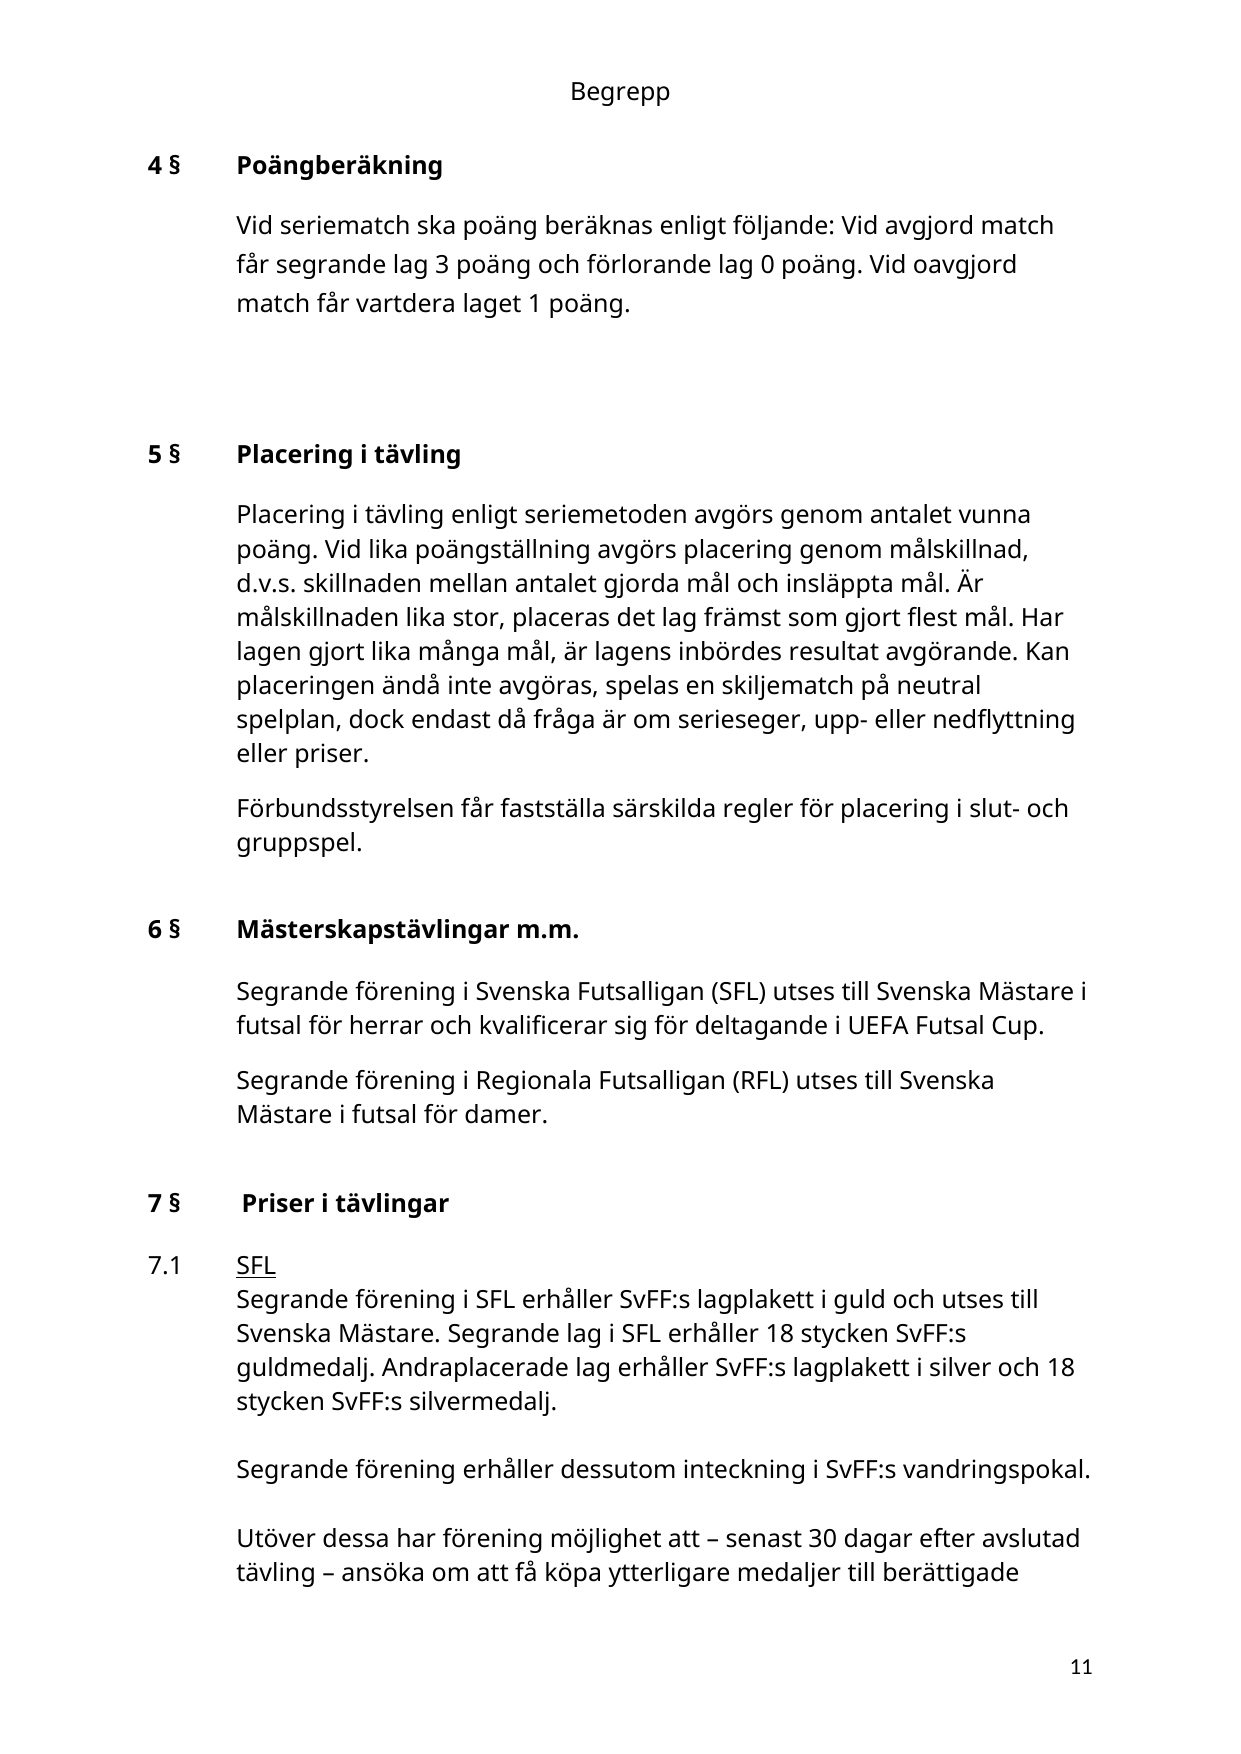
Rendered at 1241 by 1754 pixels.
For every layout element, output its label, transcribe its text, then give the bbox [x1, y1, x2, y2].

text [207, 1520, 1093, 1588]
text 7.1 SFL [148, 1248, 1093, 1282]
text Vid seriematch ska poäng beräknas enligt följande: Vid avgjord match får segrande lag 3 poäng och förlorande lag 0 poäng. Vid oavgjord match får vartdera laget 1 poäng. [236, 208, 1093, 352]
text 7 § Priser i tävlingar [148, 1186, 1093, 1220]
text Segrande förening i Svenska Futsalligan (SFL) utses till Svenska Mästare i futsal för herrar och kvalificerar sig för deltagande i UEFA Futsal Cup. [236, 974, 1093, 1042]
text Segrande förening i Regionala Futsalligan (RFL) utses till Svenska Mästare i futsal för damer. [236, 1063, 1093, 1131]
text 4 § Poängberäkning [148, 148, 1093, 182]
text Placering i tävling enligt seriemetoden avgörs genom antalet vunna poäng. Vid lika poängställning avgörs placering genom målskillnad, d.v.s. skillnaden mellan antalet gjorda mål och insläppta mål. Är målskillnaden lika stor, placeras det lag främst som gjort flest mål. Har lagen gjort lika många mål, är lagens inbördes resultat avgörande. Kan placeringen ändå inte avgöras, spelas en skiljematch på neutral spelplan, dock endast då fråga är om serieseger, upp- eller nedflyttning eller priser. [236, 497, 1093, 770]
text 5 § Placering i tävling [148, 437, 1093, 471]
text 6 § Mästerskapstävlingar m.m. [148, 912, 1093, 946]
text Förbundsstyrelsen får fastställa särskilda regler för placering i slut- och gruppspel. [148, 791, 1093, 859]
text Segrande förening i SFL erhåller SvFF:s lagplakett i guld och utses till Svenska Mästare. Segrande lag i SFL erhåller 18 stycken SvFF:s guldmedalj. Andraplacerade lag erhåller SvFF:s lagplakett i silver och 18 stycken SvFF:s silvermedalj. [207, 1282, 1093, 1418]
text Segrande förening erhåller dessutom inteckning i SvFF:s vandringspokal. [177, 1452, 1093, 1486]
